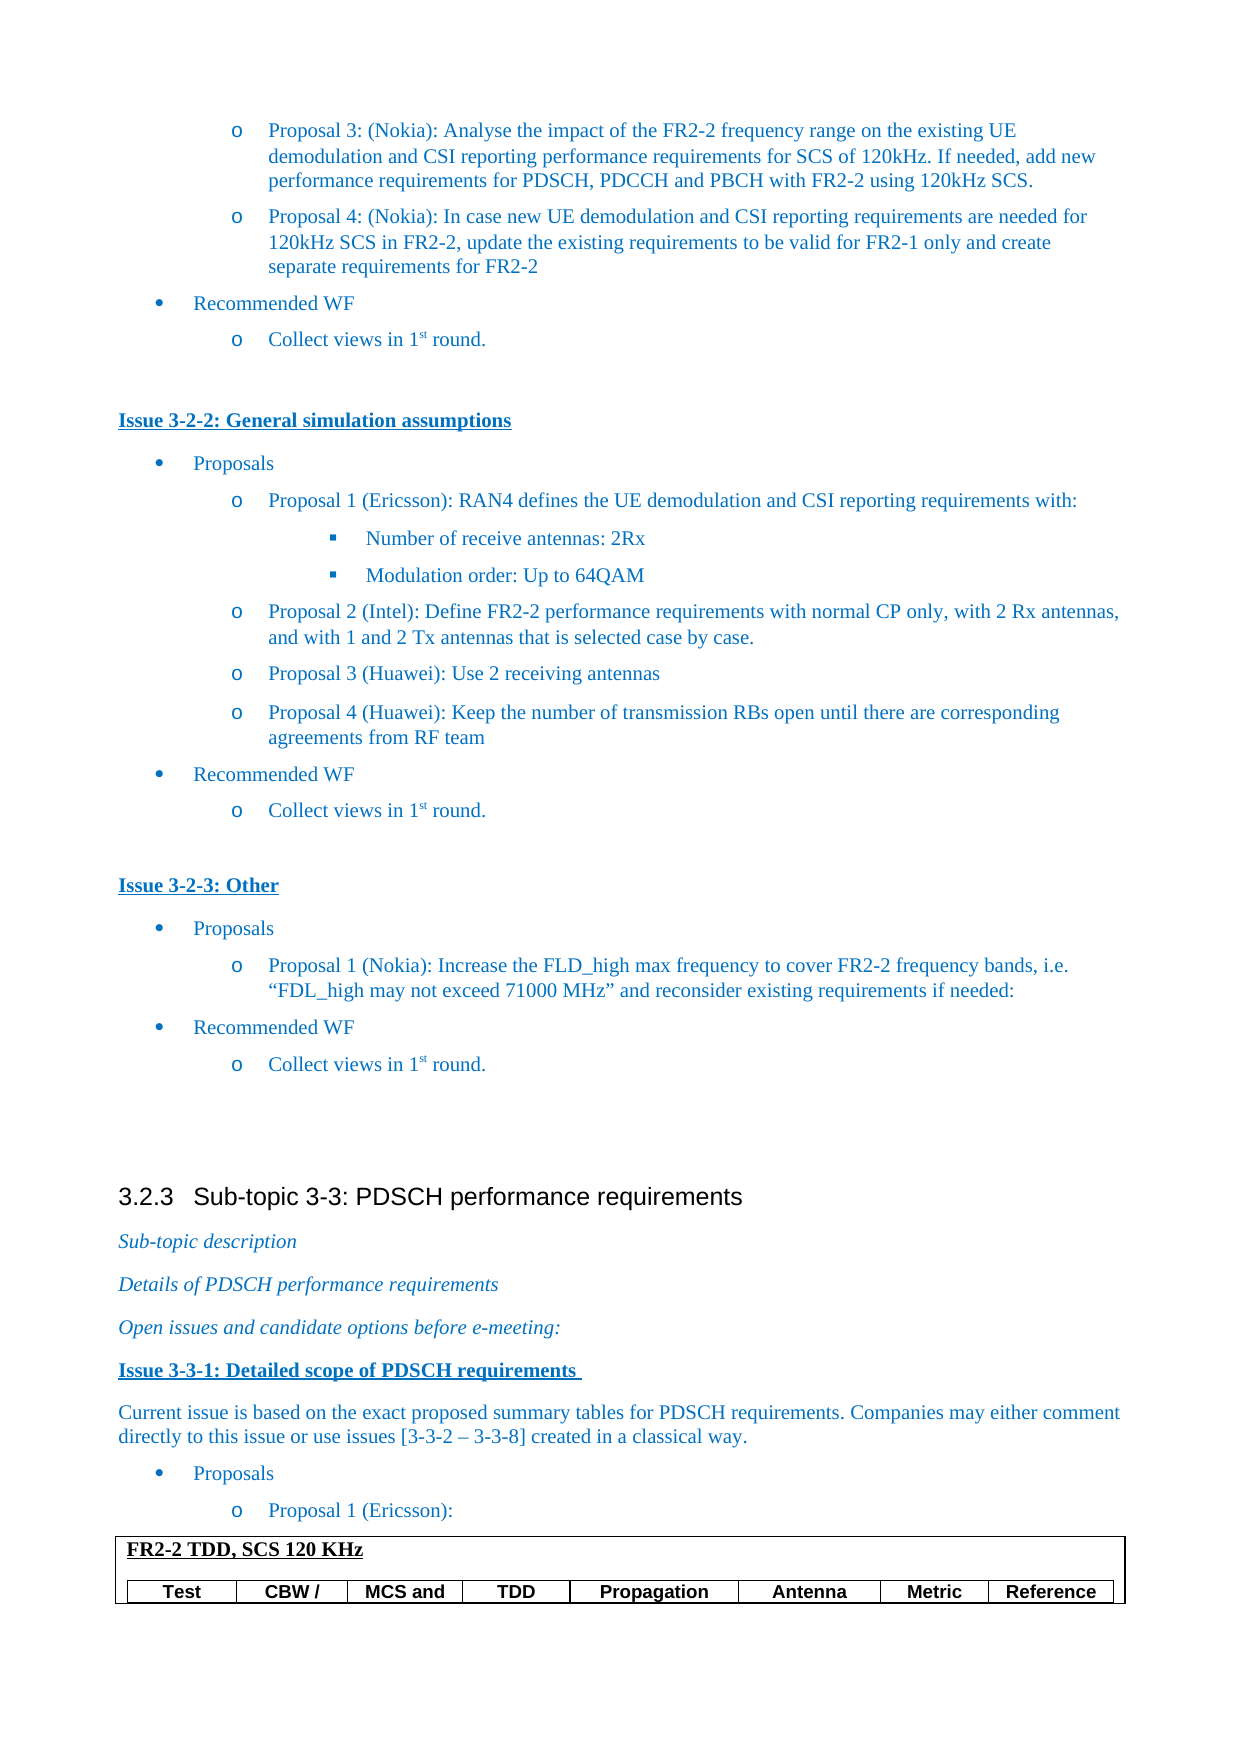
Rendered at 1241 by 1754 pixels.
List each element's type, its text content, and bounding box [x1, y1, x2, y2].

subtitle Sub-topic 3-3: PDSCH performance requirements [118, 1182, 1122, 1210]
list Recommended WF [156, 1015, 1122, 1039]
text Issue 3-2-2: General simulation assumptions [118, 408, 1122, 432]
list Proposal 4 (Huawei): Keep the number of transmission RBs open until there are corresponding agreements from RF team [231, 699, 1122, 749]
list Proposal 1 (Ericsson): [231, 1497, 1122, 1523]
list Proposal 1 (Nokia): Increase the FLD_high max frequency to cover FR2-2 frequency bands, i.e. “FDL_high may not exceed 71000 MHz” and reconsider existing requirements if needed: [231, 953, 1122, 1002]
list Recommended WF [156, 762, 1122, 786]
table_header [116, 1537, 1124, 1603]
list Proposal 1 (Ericsson): RAN4 defines the UE demodulation and CSI reporting requirements with: [231, 488, 1122, 513]
list Proposals [156, 916, 1122, 940]
text Issue 3-3-1: Detailed scope of PDSCH requirements [118, 1357, 1122, 1382]
text Open issues and candidate options before e-meeting: [118, 1315, 1122, 1339]
list Number of receive antennas: 2Rx [328, 526, 1122, 550]
text Details of PDSCH performance requirements [118, 1272, 1122, 1296]
text Sub-topic description [118, 1229, 1122, 1253]
list Collect views in 1st round. [231, 1051, 1122, 1077]
list Proposal 4: (Nokia): In case new UE demodulation and CSI reporting requirements are needed for 120kHz SCS in FR2-2, update the existing requirements to be valid for FR2-1 only and create separate requirements for FR2-2 [231, 204, 1122, 278]
list Modulation order: Up to 64QAM [328, 562, 1122, 587]
list Recommended WF [156, 291, 1122, 315]
list Collect views in 1st round. [231, 327, 1122, 353]
list Proposals [156, 451, 1122, 475]
list Proposal 2 (Intel): Define FR2-2 performance requirements with normal CP only, with 2 Rx antennas, and with 1 and 2 Tx antennas that is selected case by case. [231, 599, 1122, 649]
list Proposal 3 (Huawei): Use 2 receiving antennas [231, 661, 1122, 687]
list Proposal 3: (Nokia): Analyse the impact of the FR2-2 frequency range on the existing UE demodulation and CSI reporting performance requirements for SCS of 120kHz. If needed, add new performance requirements for PDSCH, PDCCH and PBCH with FR2-2 using 120kHz SCS. [231, 118, 1122, 192]
text Current issue is based on the exact proposed summary tables for PDSCH requirements. Companies may either comment directly to this issue or use issues [3-3-2 – 3-3-8] created in a classical way. [118, 1400, 1122, 1448]
list Collect views in 1st round. [231, 798, 1122, 824]
list Proposals [156, 1461, 1122, 1485]
text Issue 3-2-3: Other [118, 873, 1122, 897]
